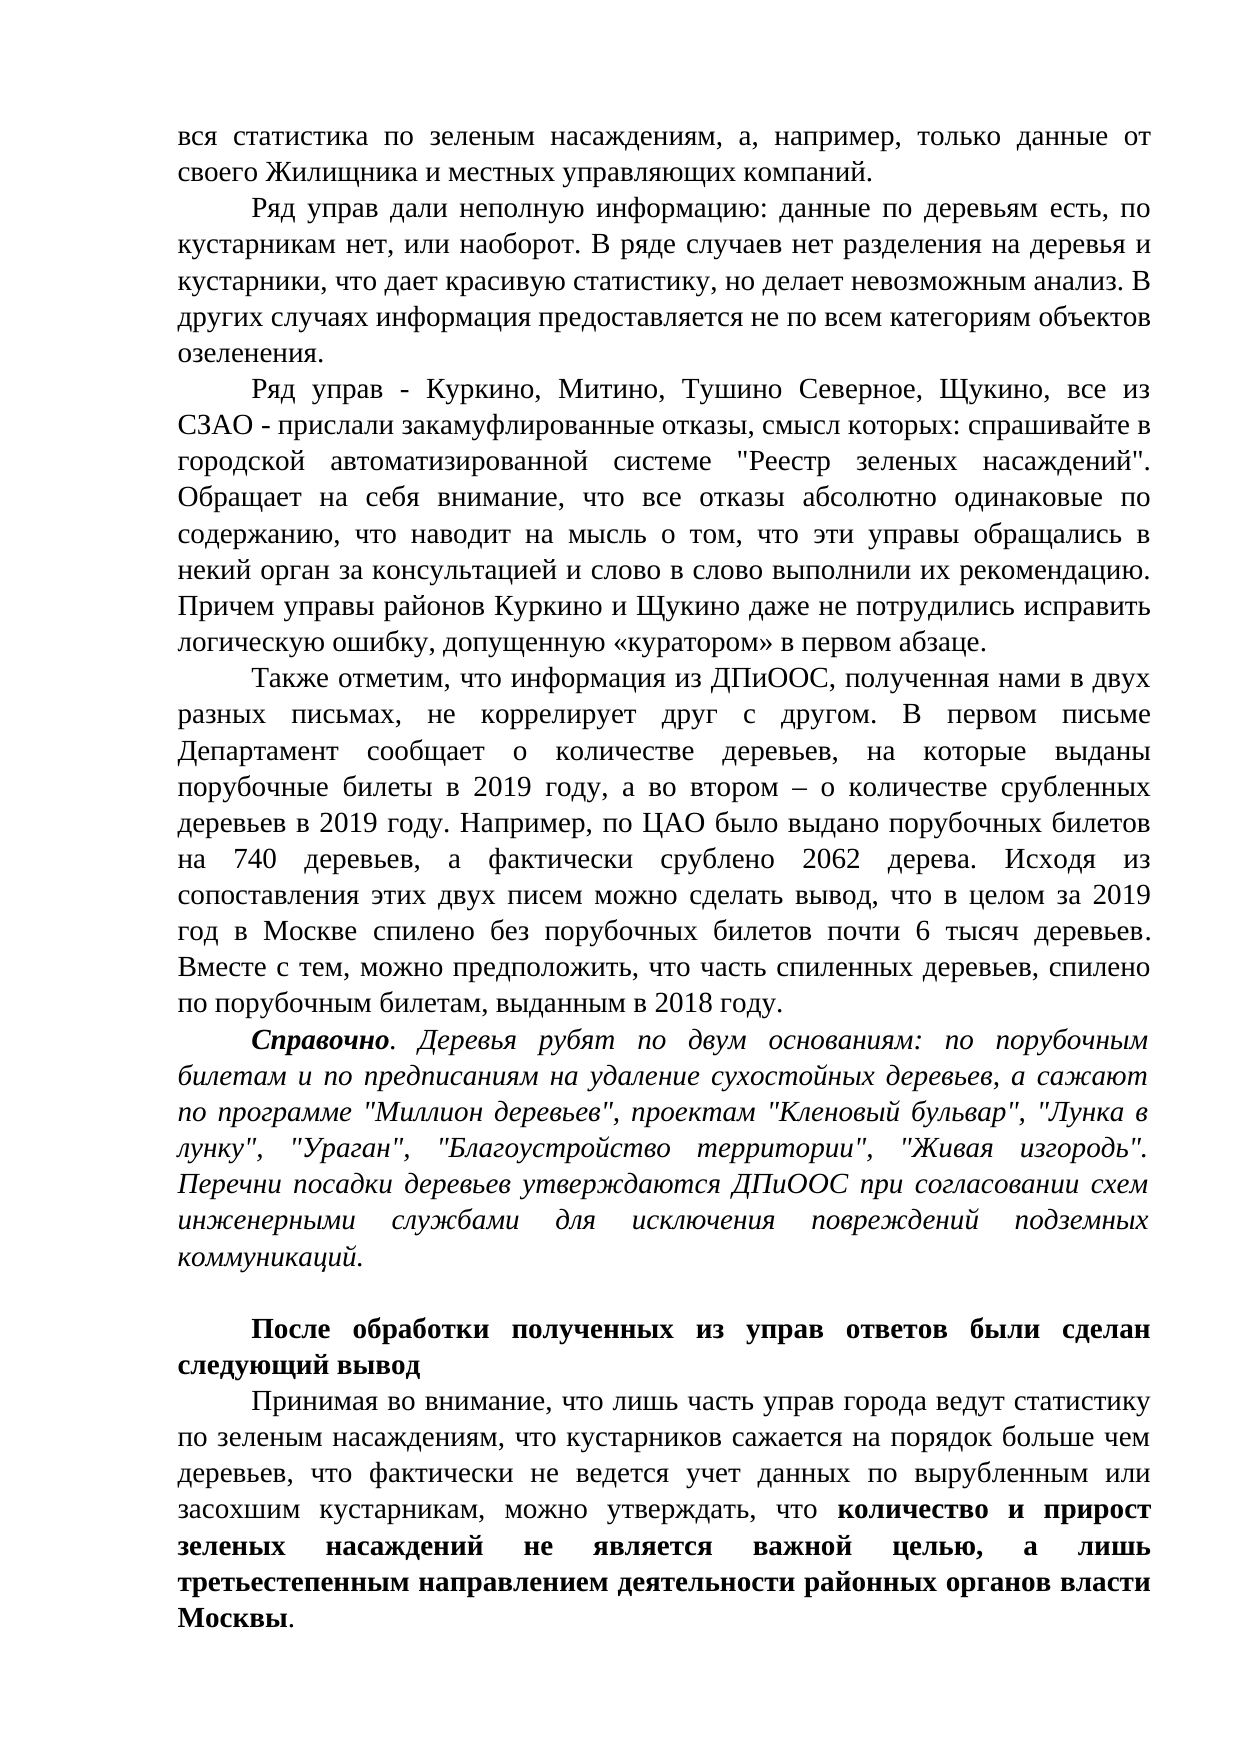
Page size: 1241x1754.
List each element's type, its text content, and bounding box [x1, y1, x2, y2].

text Справочно. Деревья рубят по двум основаниям: по порубочным билетам и по предписаниям на удаление сухостойных деревьев, а сажают по программе "Миллион деревьев", проектам "Кленовый бульвар", "Лунка в лунку", "Ураган", "Благоустройство территории", "Живая изгородь". Перечни посадки деревьев утверждаются ДПиООС при согласовании схем инженерными службами для исключения повреждений подземных коммуникаций. [177, 1022, 1152, 1272]
text Принимая во внимание, что лишь часть управ города ведут статистику по зеленым насаждениям, что кустарников сажается на порядок больше чем деревьев, что фактически не ведется учет данных по вырубленным или засохшим кустарникам, можно утверждать, что количество и прирост зеленых насаждений не является важной целью, а лишь третьестепенным направлением деятельности районных органов власти Москвы. [177, 1383, 1152, 1634]
text После обработки полученных из управ ответов были сделан следующий вывод [177, 1311, 1152, 1381]
text Ряд управ дали неполную информацию: данные по деревьям есть, по кустарникам нет, или наоборот. В ряде случаев нет разделения на деревья и кустарники, что дает красивую статистику, но делает невозможным анализ. В других случаях информация предоставляется не по всем категориям объектов озеленения. [177, 190, 1152, 368]
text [177, 118, 1152, 188]
text Ряд управ - Куркино, Митино, Тушино Северное, Щукино, все из СЗАО - прислали закамуфлированные отказы, смысл которых: спрашивайте в городской автоматизированной системе "Реестр зеленых насаждений". Обращает на себя внимание, что все отказы абсолютно одинаковые по содержанию, что наводит на мысль о том, что эти управы обращались в некий орган за консультацией и слово в слово выполнили их рекомендацию. Причем управы районов Куркино и Щукино даже не потрудились исправить логическую ошибку, допущенную «куратором» в первом абзаце. [177, 371, 1152, 658]
text Также отметим, что информация из ДПиООС, полученная нами в двух разных письмах, не коррелирует друг с другом. В первом письме Департамент сообщает о количестве деревьев, на которые выданы порубочные билеты в 2019 году, а во втором – о количестве срубленных деревьев в 2019 году. Например, по ЦАО было выдано порубочных билетов на 740 деревьев, а фактически срублено 2062 дерева. Исходя из сопоставления этих двух писем можно сделать вывод, что в целом за 2019 год в Москве спилено без порубочных билетов почти 6 тысяч деревьев. Вместе с тем, можно предположить, что часть спиленных деревьев, спилено по порубочным билетам, выданным в 2018 году. [177, 660, 1152, 1019]
